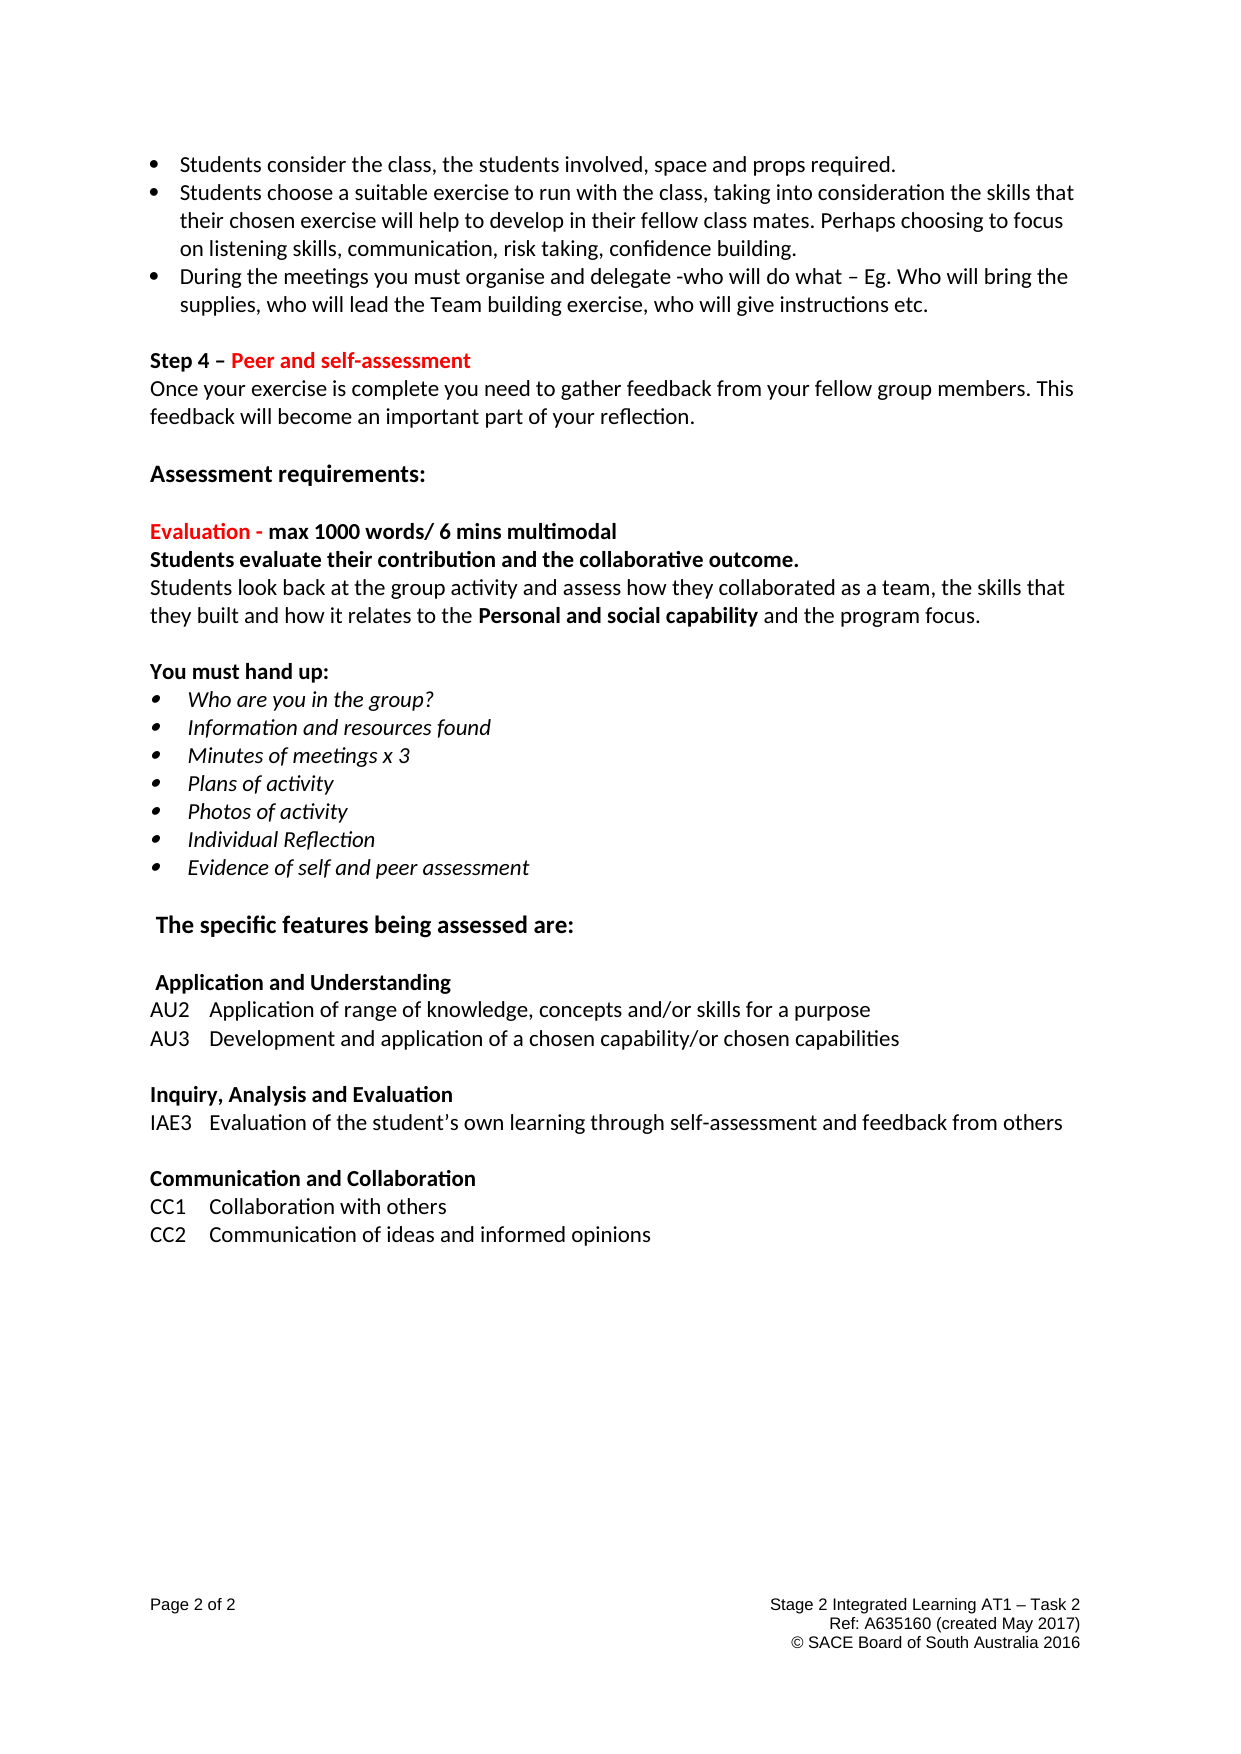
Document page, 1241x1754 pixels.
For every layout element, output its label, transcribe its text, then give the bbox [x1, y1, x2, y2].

text Once your exercise is complete you need to gather feedback from your fellow group members. This feedback will become an important part of your reflection. [150, 374, 1090, 430]
list Information and resources found [150, 713, 1090, 741]
text Application and Understanding [150, 968, 1090, 996]
list Students choose a suitable exercise to run with the class, taking into consideration the skills that their chosen exercise will help to develop in their fellow class mates. Perhaps choosing to focus on listening skills, communication, risk taking, confidence building. [150, 178, 1090, 262]
text CC1 Collaboration with others [150, 1192, 1090, 1220]
text Evaluation - max 1000 words/ 6 mins multimodal [150, 517, 1090, 545]
text Assessment requirements: [150, 458, 1090, 489]
list Evidence of self and peer assessment [150, 853, 1090, 881]
list During the meetings you must organise and delegate -who will do what – Eg. Who will bring the supplies, who will lead the Team building exercise, who will give instructions etc. [150, 262, 1090, 318]
list Students consider the class, the students involved, space and props required. [150, 150, 1090, 178]
text You must hand up: [150, 657, 1090, 685]
text Students look back at the group activity and assess how they collaborated as a team, the skills that they built and how it relates to the Personal and social capability and the program focus. [150, 573, 1090, 629]
text Step 4 – Peer and self-assessment [150, 346, 1090, 374]
text The specific features being assessed are: [150, 909, 1090, 939]
list Who are you in the group? [150, 685, 1090, 713]
text Inquiry, Analysis and Evaluation [150, 1080, 1090, 1108]
text Students evaluate their contribution and the collaborative outcome. [150, 545, 1090, 573]
list Plans of activity [150, 769, 1090, 797]
text CC2 Communication of ideas and informed opinions [150, 1220, 1090, 1248]
list Individual Reflection [150, 825, 1090, 853]
list Photos of activity [150, 797, 1090, 825]
list Minutes of meetings x 3 [150, 741, 1090, 769]
text Communication and Collaboration [150, 1164, 1090, 1192]
text AU3 Development and application of a chosen capability/or chosen capabilities [150, 1024, 1090, 1052]
text AU2 Application of range of knowledge, concepts and/or skills for a purpose [150, 996, 1090, 1024]
text IAE3 Evaluation of the student’s own learning through self-assessment and feedback from others [150, 1108, 1090, 1136]
